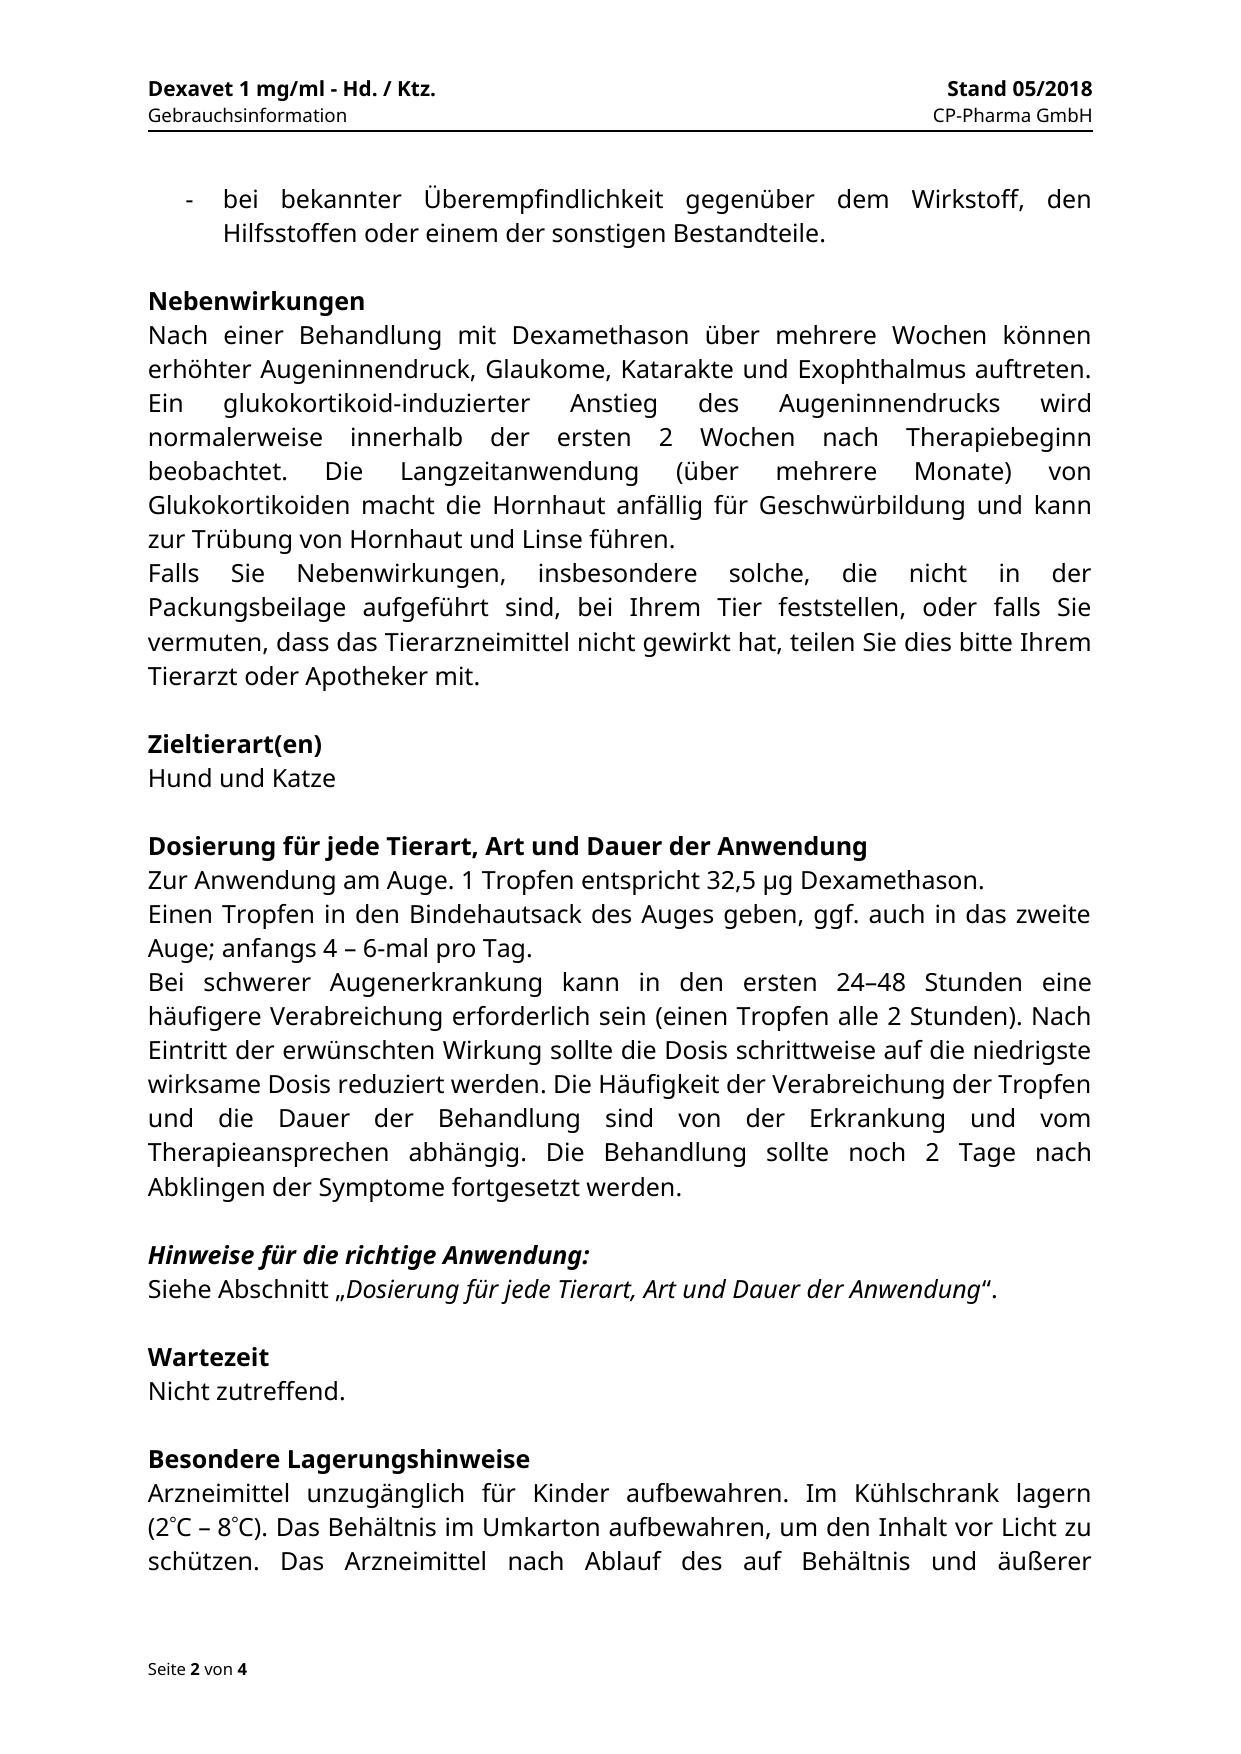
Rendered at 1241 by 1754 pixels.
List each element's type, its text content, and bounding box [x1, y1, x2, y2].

text Falls Sie Nebenwirkungen, insbesondere solche, die nicht in der Packungsbeilage aufgeführt sind, bei Ihrem Tier feststellen, oder falls Sie vermuten, dass das Tierarzneimittel nicht gewirkt hat, teilen Sie dies bitte Ihrem Tierarzt oder Apotheker mit. [148, 556, 1093, 692]
text Nebenwirkungen [148, 283, 1093, 318]
text Nach einer Behandlung mit Dexamethason über mehrere Wochen können erhöhter Augeninnendruck, Glaukome, Katarakte und Exophthalmus auftreten. Ein glukokortikoid-induzierter Anstieg des Augeninnendrucks wird normalerweise innerhalb der ersten 2 Wochen nach Therapiebeginn beobachtet. Die Langzeitanwendung (über mehrere Monate) von Glukokortikoiden macht die Hornhaut anfällig für Geschwürbildung und kann zur Trübung von Hornhaut und Linse führen. [148, 318, 1093, 556]
text Siehe Abschnitt „Dosierung für jede Tierart, Art und Dauer der Anwendung“. [148, 1271, 1093, 1305]
text Dosierung für jede Tierart, Art und Dauer der Anwendung [148, 828, 1093, 863]
text Besondere Lagerungshinweise [148, 1442, 1093, 1476]
text Hinweise für die richtige Anwendung: [148, 1237, 1093, 1271]
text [148, 1476, 1093, 1578]
text Wartezeit [148, 1339, 1093, 1373]
list bei bekannter Überempfindlichkeit gegenüber dem Wirkstoff, den Hilfsstoffen oder einem der sonstigen Bestandteile. [185, 181, 1093, 249]
text Hund und Katze [148, 760, 1093, 794]
text Einen Tropfen in den Bindehautsack des Auges geben, ggf. auch in das zweite Auge; anfangs 4 – 6-mal pro Tag. [148, 897, 1093, 965]
text Bei schwerer Augenerkrankung kann in den ersten 24–48 Stunden eine häufigere Verabreichung erforderlich sein (einen Tropfen alle 2 Stunden). Nach Eintritt der erwünschten Wirkung sollte die Dosis schrittweise auf die niedrigste wirksame Dosis reduziert werden. Die Häufigkeit der Verabreichung der Tropfen und die Dauer der Behandlung sind von der Erkrankung und vom Therapieansprechen abhängig. Die Behandlung sollte noch 2 Tage nach Abklingen der Symptome fortgesetzt werden. [148, 965, 1093, 1203]
text Zur Anwendung am Auge. 1 Tropfen entspricht 32,5 µg Dexamethason. [148, 863, 1093, 897]
text Nicht zutreffend. [148, 1373, 1093, 1408]
text Zieltierart(en) [148, 726, 1093, 760]
